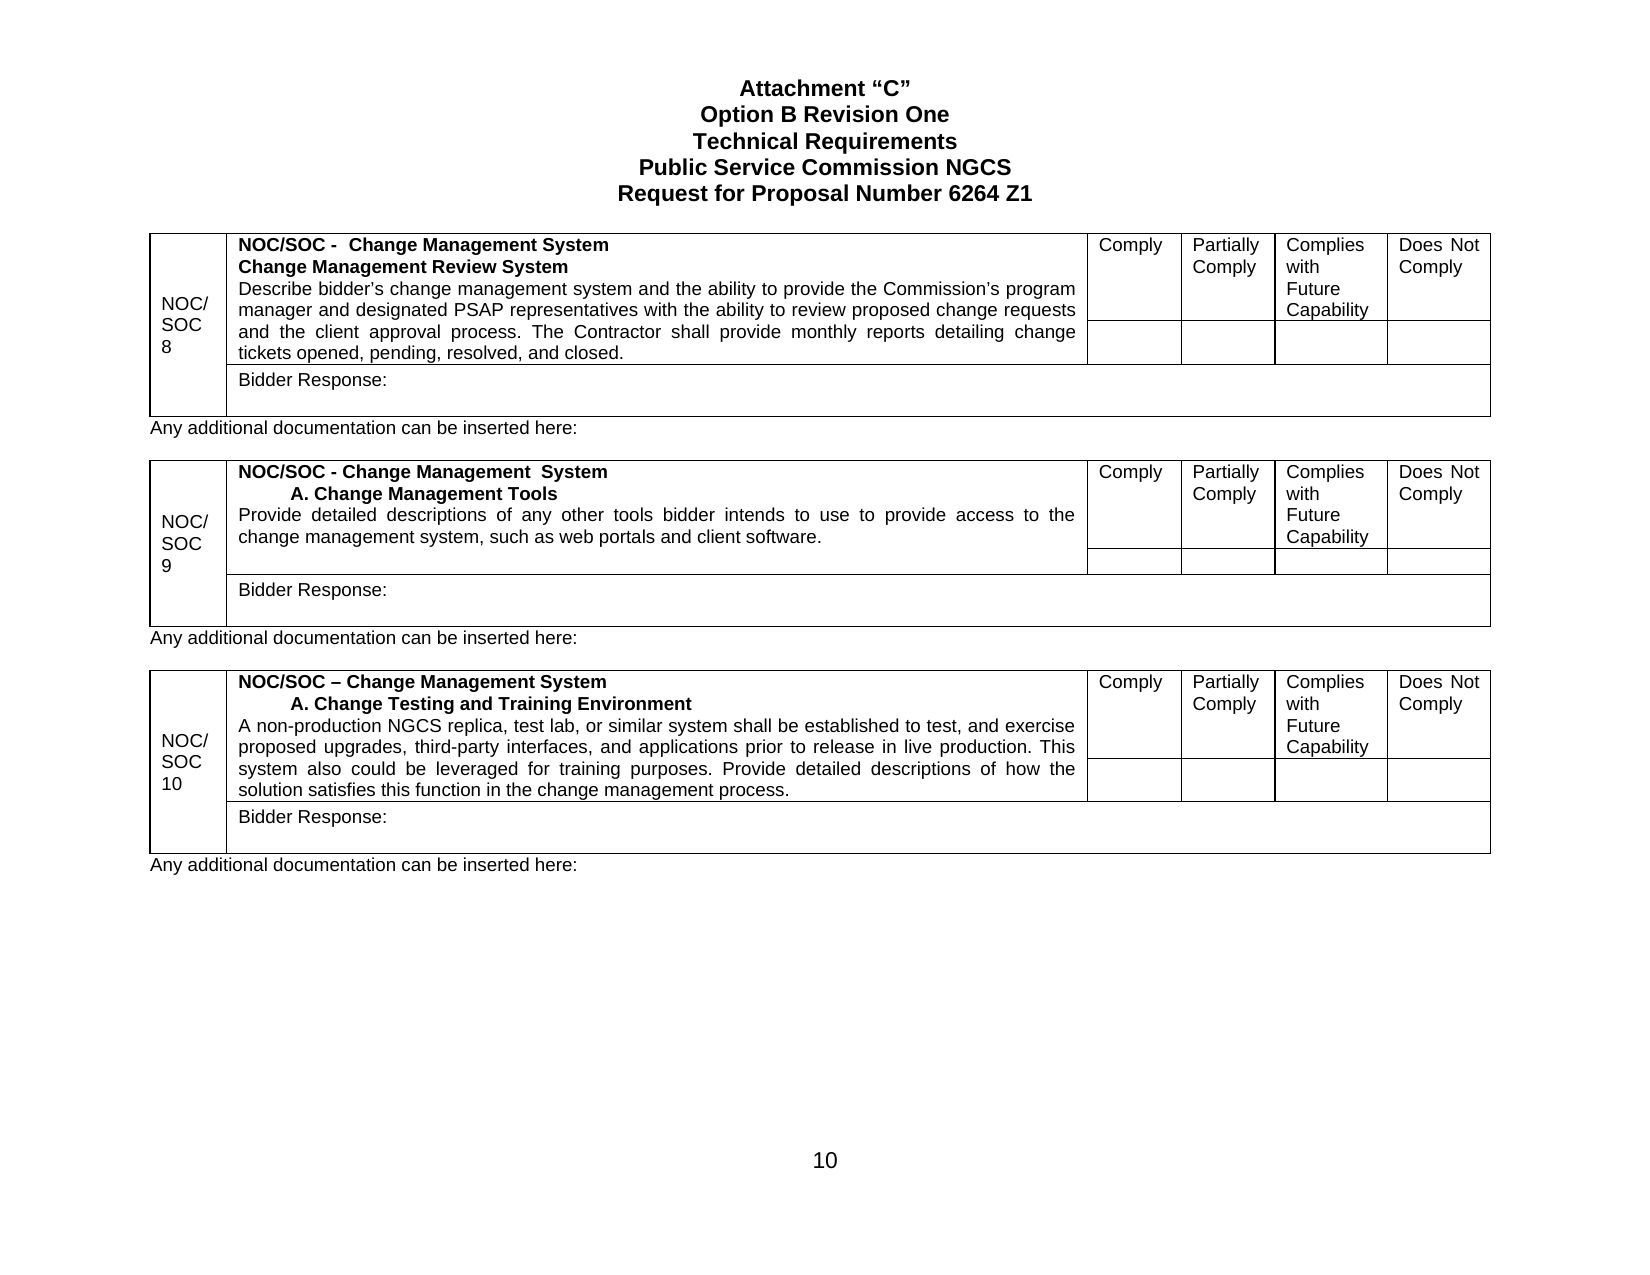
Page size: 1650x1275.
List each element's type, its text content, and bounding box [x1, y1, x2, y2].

table_header Does Not Comply [1388, 461, 1490, 547]
table_header Complies with Future Capability [1276, 234, 1387, 320]
table_cell [1276, 321, 1387, 363]
table_header NOC/SOC – Change Management System A. Change Testing and Training Environment A non-production NGCS replica, test lab, or similar system shall be established to test, and exercise proposed upgrades, third-party interfaces, and applications prior to release in live production. This system also could be leveraged for training purposes. Provide detailed descriptions of how the solution satisfies this function in the change management process. [227, 671, 1087, 801]
text Any additional documentation can be inserted here: [150, 854, 1500, 876]
table_header NOC/SOC 10 [151, 671, 226, 853]
table_cell Bidder Response: [227, 802, 1490, 853]
table_header Does Not Comply [1388, 234, 1490, 320]
table_header NOC/SOC - Change Management System A. Change Management Tools Provide detailed descriptions of any other tools bidder intends to use to provide access to the change management system, such as web portals and client software. [227, 461, 1087, 574]
table_header Partially Comply [1182, 671, 1274, 757]
table_header NOC/SOC - Change Management System Change Management Review System Describe bidder’s change management system and the ability to provide the Commission’s program manager and designated PSAP representatives with the ability to review proposed change requests and the client approval process. The Contractor shall provide monthly reports detailing change tickets opened, pending, resolved, and closed. [227, 234, 1087, 363]
table_cell Bidder Response: [227, 575, 1490, 626]
table_cell [1088, 549, 1181, 574]
table_cell Bidder Response: [227, 365, 1490, 416]
text Any additional documentation can be inserted here: [150, 627, 1500, 649]
table_header Complies with Future Capability [1276, 461, 1387, 547]
table_header Comply [1088, 671, 1181, 757]
table_header Comply [1088, 461, 1181, 547]
table_cell [1388, 321, 1490, 363]
table_cell [1388, 759, 1490, 801]
table_cell [1182, 549, 1274, 574]
table_cell [1182, 759, 1274, 801]
table_header NOC/SOC 9 [151, 461, 226, 626]
table_header NOC/SOC 8 [151, 234, 226, 416]
table_header Partially Comply [1182, 234, 1274, 320]
table_header Comply [1088, 234, 1181, 320]
table_cell [1088, 759, 1181, 801]
table_header Does Not Comply [1388, 671, 1490, 757]
table_cell [1276, 759, 1387, 801]
table_cell [1388, 549, 1490, 574]
table_cell [1276, 549, 1387, 574]
table_cell [1182, 321, 1274, 363]
table_cell [1088, 321, 1181, 363]
table_header Partially Comply [1182, 461, 1274, 547]
text Any additional documentation can be inserted here: [150, 417, 1500, 438]
table_header Complies with Future Capability [1276, 671, 1387, 757]
